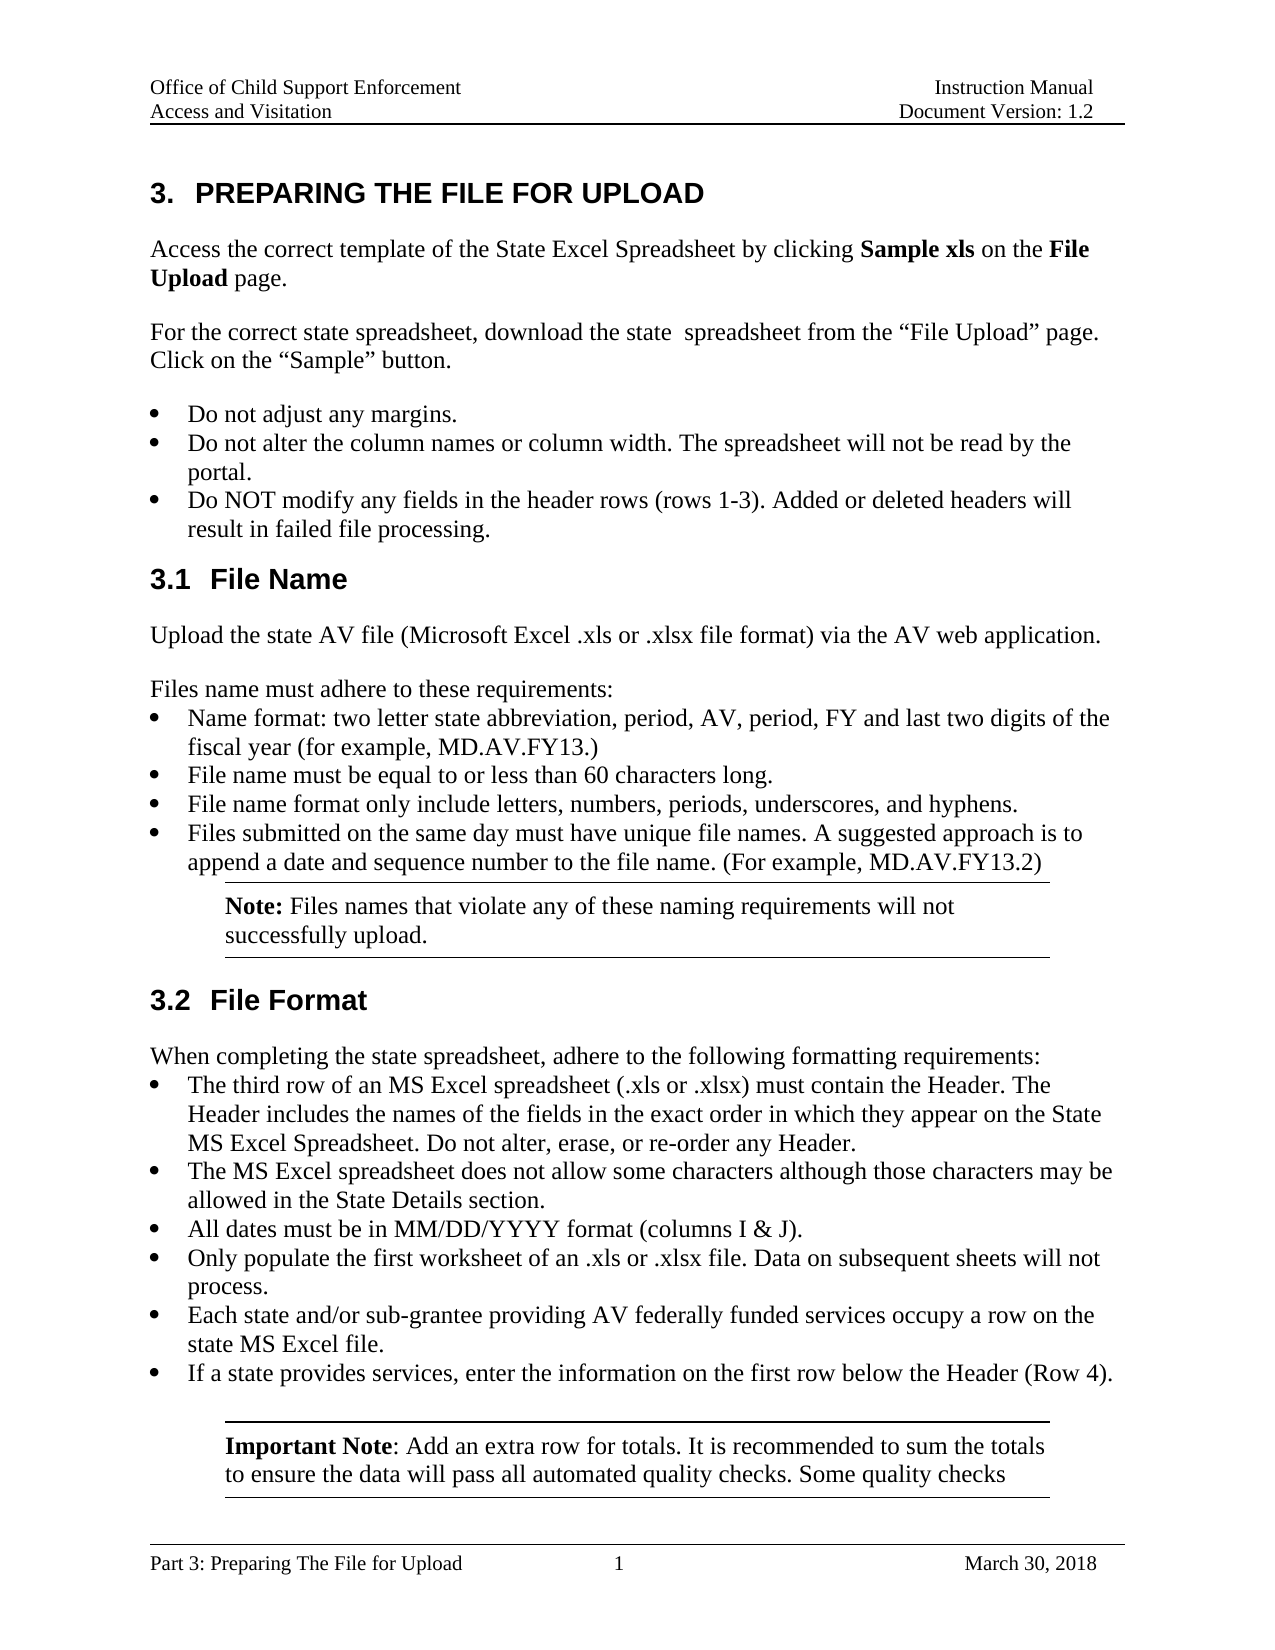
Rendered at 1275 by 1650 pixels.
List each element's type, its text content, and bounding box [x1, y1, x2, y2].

subtitle Preparing The File for Upload [150, 176, 1125, 209]
list The MS Excel spreadsheet does not allow some characters although those characters may be allowed in the State Details section. [150, 1156, 1125, 1214]
list Do NOT modify any fields in the header rows (rows 1-3). Added or deleted headers will result in failed file processing. [150, 486, 1125, 543]
list Files submitted on the same day must have unique file names. A suggested approach is to append a date and sequence number to the file name. (For example, MD.AV.FY13.2) [150, 818, 1125, 875]
text Access the correct template of the State Excel Spreadsheet by clicking Sample xls on the File Upload page. [150, 234, 1125, 292]
list Name format: two letter state abbreviation, period, AV, period, FY and last two digits of the fiscal year (for example, MD.AV.FY13.) [150, 703, 1125, 760]
subtitle File Name [150, 562, 1125, 595]
list All dates must be in MM/DD/YYYY format (columns I & J). [150, 1214, 1125, 1243]
text Note: Files names that violate any of these naming requirements will not successfully upload. [225, 883, 1050, 957]
text For the correct state spreadsheet, download the state spreadsheet from the “File Upload” page. Click on the “Sample” button. [150, 317, 1125, 374]
list File name must be equal to or less than 60 characters long. [150, 760, 1125, 789]
text Upload the state AV file (Microsoft Excel .xls or .xlsx file format) via the AV web application. [150, 620, 1125, 649]
list Only populate the first worksheet of an .xls or .xlsx file. Data on subsequent sheets will not process. [150, 1243, 1125, 1300]
list If a state provides services, enter the information on the first row below the Header (Row 4). [150, 1358, 1125, 1386]
subtitle File Format [150, 983, 1125, 1016]
list Do not alter the column names or column width. The spreadsheet will not be read by the portal. [150, 428, 1125, 486]
list The third row of an MS Excel spreadsheet (.xls or .xlsx) must contain the Header. The Header includes the names of the fields in the exact order in which they appear on the State MS Excel Spreadsheet. Do not alter, erase, or re-order any Header. [150, 1070, 1125, 1156]
text Files name must adhere to these requirements: [150, 674, 1125, 703]
list File name format only include letters, numbers, periods, underscores, and hyphens. [150, 789, 1125, 818]
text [225, 1423, 1050, 1497]
list Each state and/or sub-grantee providing AV federally funded services occupy a row on the state MS Excel file. [150, 1300, 1125, 1358]
list Do not adjust any margins. [150, 399, 1125, 428]
text When completing the state spreadsheet, adhere to the following formatting requirements: [150, 1041, 1125, 1070]
